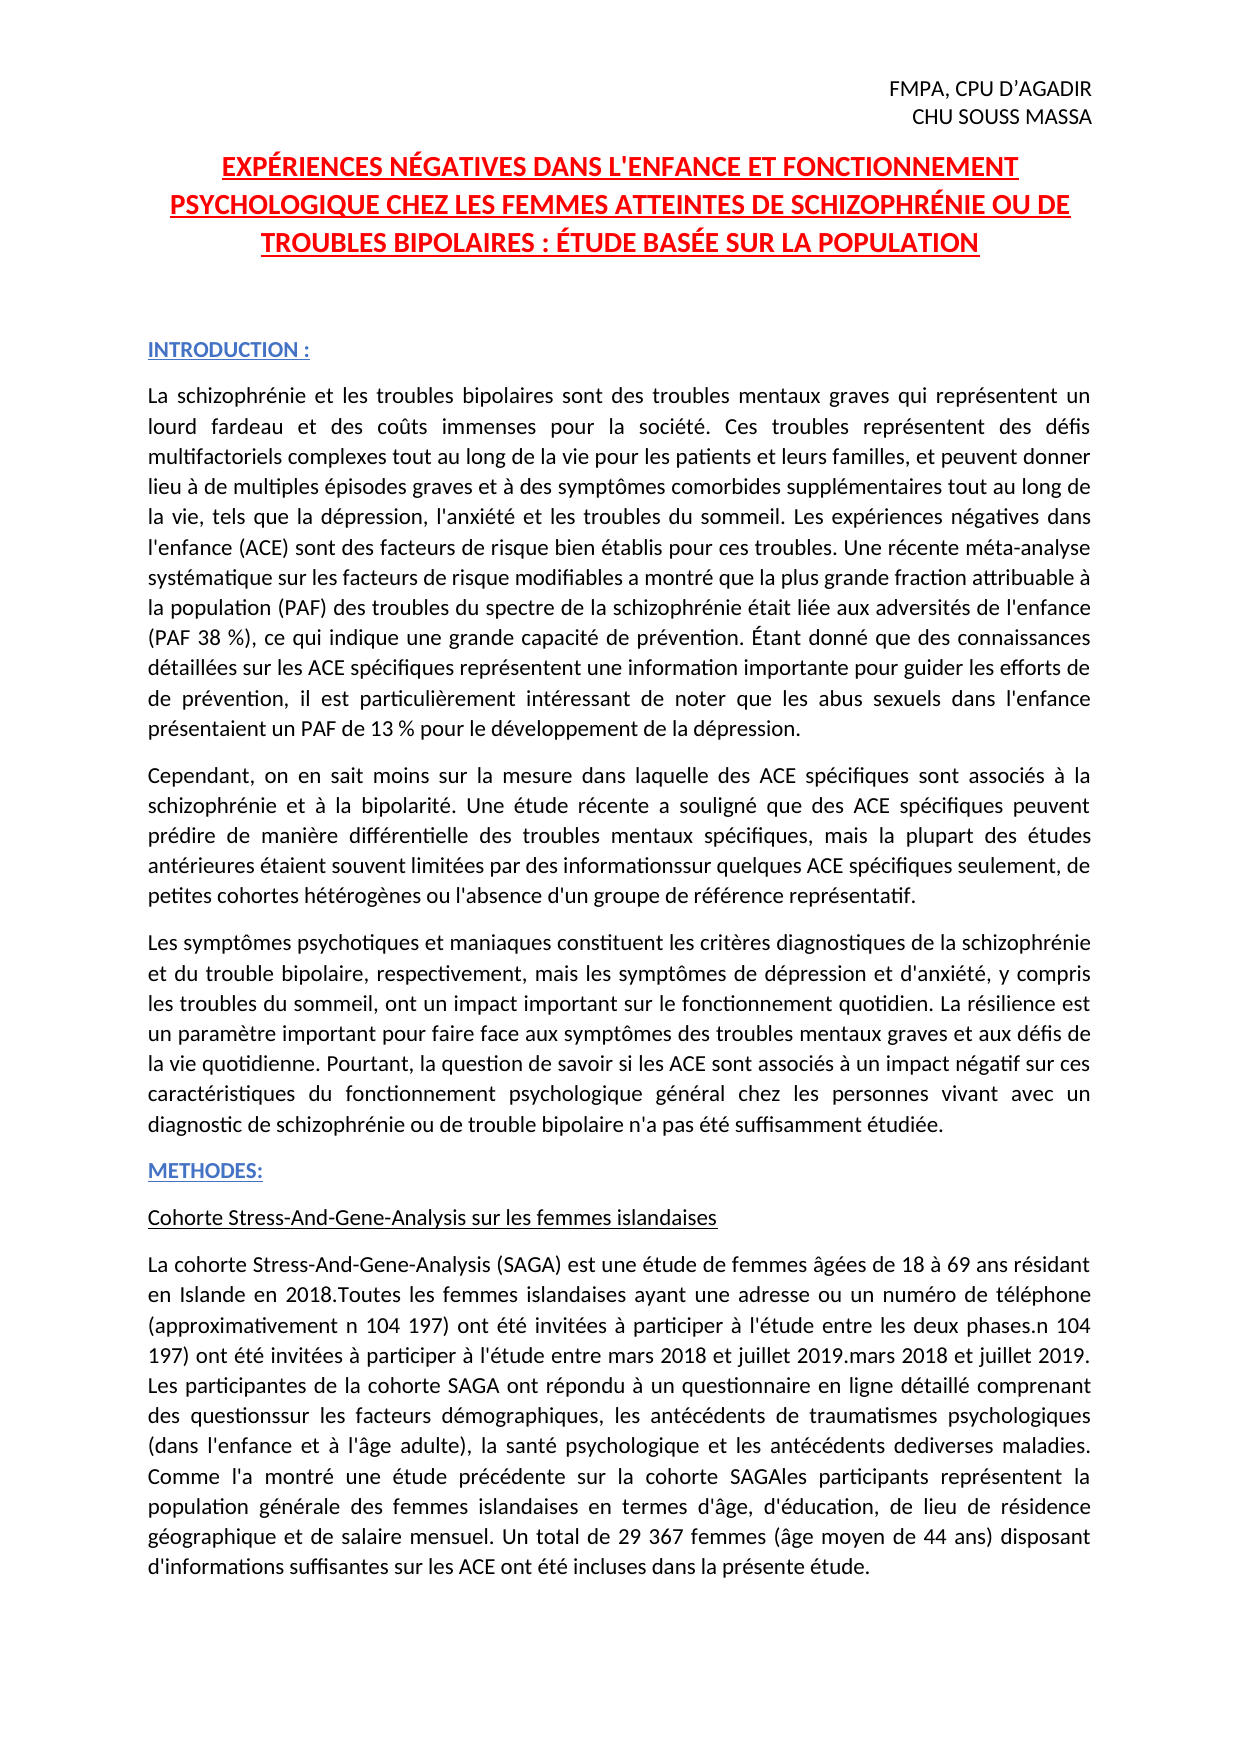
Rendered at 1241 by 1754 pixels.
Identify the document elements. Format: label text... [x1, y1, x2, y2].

text La schizophrénie et les troubles bipolaires sont des troubles mentaux graves qui représentent un lourd fardeau et des coûts immenses pour la société. Ces troubles représentent des défis multifactoriels complexes tout au long de la vie pour les patients et leurs familles, et peuvent donner lieu à de multiples épisodes graves et à des symptômes comorbides supplémentaires tout au long de la vie, tels que la dépression, l'anxiété et les troubles du sommeil. Les expériences négatives dans l'enfance (ACE) sont des facteurs de risque bien établis pour ces troubles. Une récente méta-analyse systématique sur les facteurs de risque modifiables a montré que la plus grande fraction attribuable à la population (PAF) des troubles du spectre de la schizophrénie était liée aux adversités de l'enfance (PAF 38 %), ce qui indique une grande capacité de prévention. Étant donné que des connaissances détaillées sur les ACE spécifiques représentent une information importante pour guider les efforts de de prévention, il est particulièrement intéressant de noter que les abus sexuels dans l'enfance présentaient un PAF de 13 % pour le développement de la dépression. [148, 382, 1093, 742]
text EXPÉRIENCES NÉGATIVES DANS L'ENFANCE ET FONCTIONNEMENT PSYCHOLOGIQUE CHEZ LES FEMMES ATTEINTES DE SCHIZOPHRÉNIE OU DE TROUBLES BIPOLAIRES : ÉTUDE BASÉE SUR LA POPULATION [148, 148, 1093, 260]
text INTRODUCTION : [148, 335, 1093, 363]
text Les symptômes psychotiques et maniaques constituent les critères diagnostiques de la schizophrénie et du trouble bipolaire, respectivement, mais les symptômes de dépression et d'anxiété, y compris les troubles du sommeil, ont un impact important sur le fonctionnement quotidien. La résilience est un paramètre important pour faire face aux symptômes des troubles mentaux graves et aux défis de la vie quotidienne. Pourtant, la question de savoir si les ACE sont associés à un impact négatif sur ces caractéristiques du fonctionnement psychologique général chez les personnes vivant avec un diagnostic de schizophrénie ou de trouble bipolaire n'a pas été suffisamment étudiée. [148, 928, 1093, 1138]
text La cohorte Stress-And-Gene-Analysis (SAGA) est une étude de femmes âgées de 18 à 69 ans résidant en Islande en 2018.Toutes les femmes islandaises ayant une adresse ou un numéro de téléphone (approximativement n 104 197) ont été invitées à participer à l'étude entre les deux phases.n 104 197) ont été invitées à participer à l'étude entre mars 2018 et juillet 2019.mars 2018 et juillet 2019. Les participantes de la cohorte SAGA ont répondu à un questionnaire en ligne détaillé comprenant des questionssur les facteurs démographiques, les antécédents de traumatismes psychologiques (dans l'enfance et à l'âge adulte), la santé psychologique et les antécédents dediverses maladies. Comme l'a montré une étude précédente sur la cohorte SAGAles participants représentent la population générale des femmes islandaises en termes d'âge, d'éducation, de lieu de résidence géographique et de salaire mensuel. Un total de 29 367 femmes (âge moyen de 44 ans) disposant d'informations suffisantes sur les ACE ont été incluses dans la présente étude. [148, 1250, 1093, 1580]
text Cependant, on en sait moins sur la mesure dans laquelle des ACE spécifiques sont associés à la schizophrénie et à la bipolarité. Une étude récente a souligné que des ACE spécifiques peuvent prédire de manière différentielle des troubles mentaux spécifiques, mais la plupart des études antérieures étaient souvent limitées par des informationssur quelques ACE spécifiques seulement, de petites cohortes hétérogènes ou l'absence d'un groupe de référence représentatif. [148, 761, 1093, 909]
text Cohorte Stress-And-Gene-Analysis sur les femmes islandaises [148, 1203, 1093, 1231]
text METHODES: [148, 1157, 1093, 1184]
